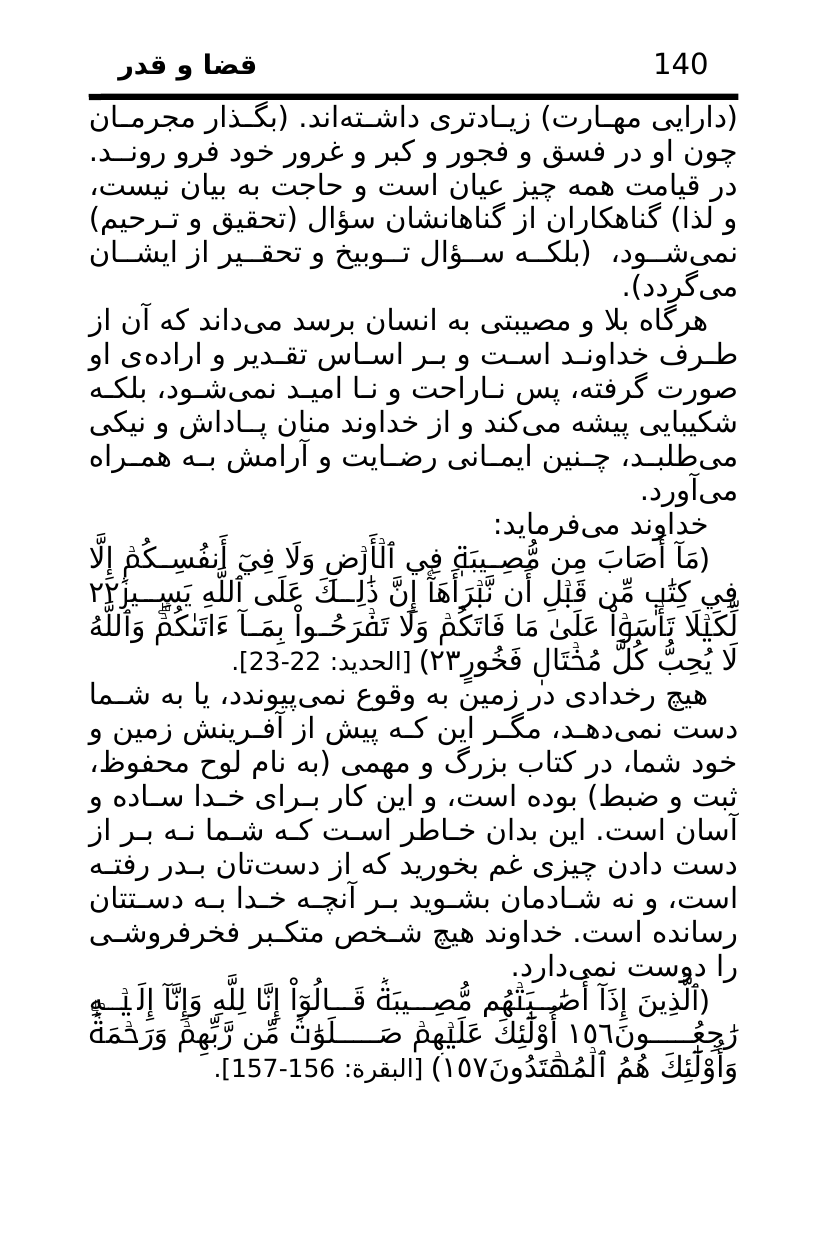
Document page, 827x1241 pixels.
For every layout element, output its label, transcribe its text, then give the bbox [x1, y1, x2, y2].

text هرگاه بلا و مصیبتی به انسان برسد می‌داند که آن از طرف خداوند است و بر اساس تقدیر و اراده ی او صورت گرفته، پس ناراحت و نا امید نمی‌شود، بلکه شکیبایی پیشه می‌کند و از خداوند منان پاداش و نیکی می‌طلبد، چنین ایمانی رضایت و آرامش به همراه می‌آورد. [89, 304, 738, 507]
text ﴿ٱلَّذِينَ إِذَآ أَصَٰبَتۡهُم مُّصِيبَةٞ قَالُوٓاْ إِنَّا لِلَّهِ وَإِنَّآ إِلَيۡهِ رَٰجِعُونَ١٥٦ أُوْلَٰٓئِكَ عَلَيۡهِمۡ صَلَوَٰتٞ مِّن رَّبِّهِمۡ وَرَحۡمَةٞۖ وَأُوْلَٰٓئِكَ هُمُ ٱلۡمُهۡتَدُونَ١٥٧﴾ [البقرة: 156-157]. [89, 983, 738, 1085]
text ﴿مَآ أَصَابَ مِن مُّصِيبَةٖ فِي ٱلۡأَرۡضِ وَلَا فِيٓ أَنفُسِكُمۡ إِلَّا فِي كِتَٰبٖ مِّن قَبۡلِ أَن نَّبۡرَأَهَآۚ إِنَّ ذَٰلِكَ عَلَى ٱللَّهِ يَسِيرٞ٢٢ لِّكَيۡلَا تَأۡسَوۡاْ عَلَىٰ مَا فَاتَكُمۡ وَلَا تَفۡرَحُواْ بِمَآ ءَاتَىٰكُمۡۗ وَٱللَّهُ لَا يُحِبُّ كُلَّ مُخۡتَالٖ فَخُورٍ٢٣﴾ [الحديد: 22-23]. [89, 541, 738, 677]
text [89, 100, 738, 304]
text خداوند می‌فرماید: [89, 507, 738, 541]
text هیچ رخدادی در زمین به وقوع نمی‌پیوندد، یا به شما دست نمی‌دهد، مگر این که پیش از آفرینش زمین و خود شما، در کتاب بزرگ و مهمی (به نام لوح محفوظ، ثبت و ضبط) بوده است، و این کار برای خدا ساده و آسان است. ‏این بدان خاطر است که شما نه بر از دست دادن چیزی غم بخورید که از دست‌تان بدر رفته است، و نه شادمان بشوید بر آنچه خدا به دستتان رسانده است. خداوند هیچ شخص متکبر فخرفروشی را دوست نمی‌دارد. ‏ [89, 677, 738, 983]
